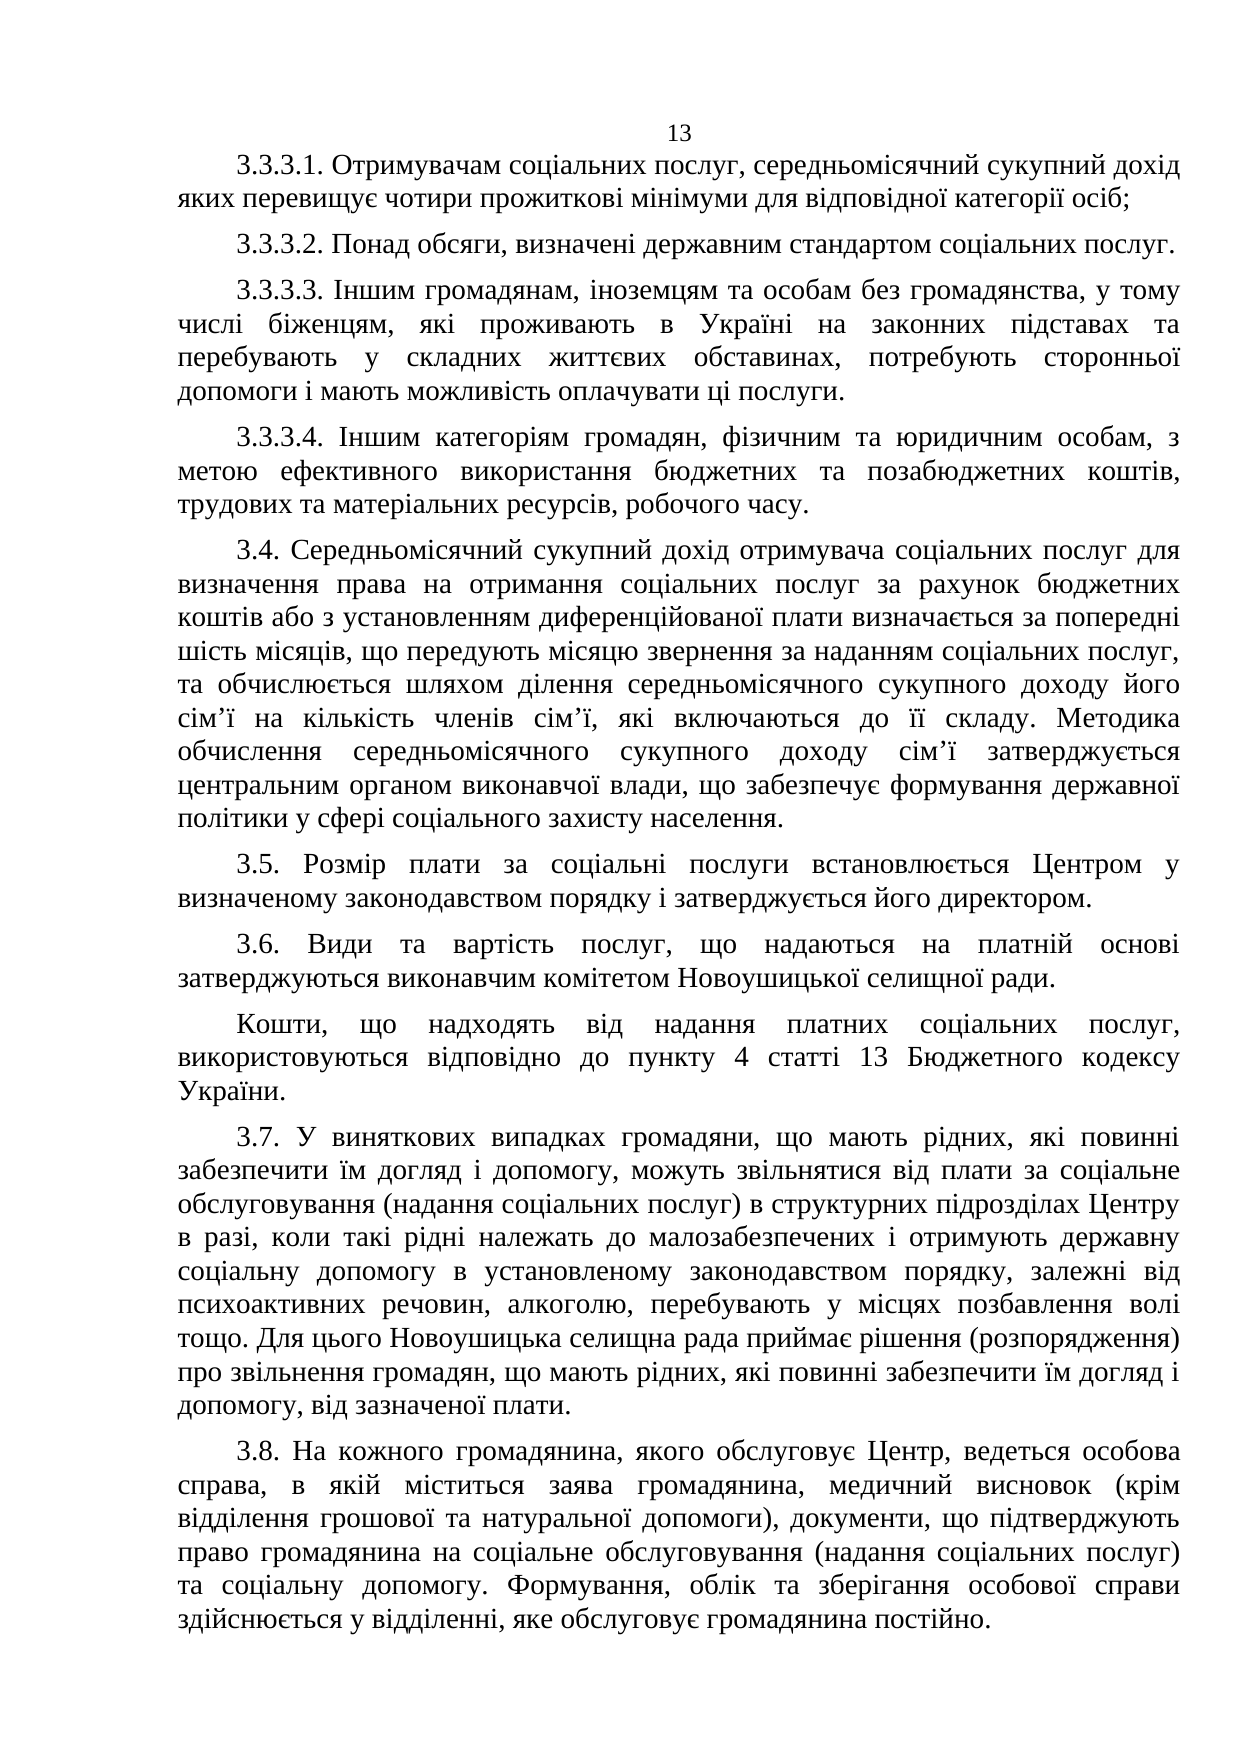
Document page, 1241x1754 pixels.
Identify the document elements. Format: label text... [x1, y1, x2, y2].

text 3.3.3.2. Понад обсяги, визначені державним стандартом соціальних послуг. [177, 226, 1181, 260]
text 3.6. Види та вартість послуг, що надаються на платній основі затверджуються виконавчим комітетом Новоушицької селищної ради. [177, 926, 1181, 993]
text 3.8. На кожного громадянина, якого обслуговує Центр, ведеться особова справа, в якій міститься заява громадянина, медичний висновок (крім відділення грошової та натуральної допомоги), документи, що підтверджують право громадянина на соціальне обслуговування (надання соціальних послуг) та соціальну допомогу. Формування, облік та зберігання особової справи здійснюється у відділенні, яке обслуговує громадянина постійно. [177, 1433, 1181, 1634]
text 3.5. Розмір плати за соціальні послуги встановлюється Центром у визначеному законодавством порядку і затверджується його директором. [177, 847, 1181, 914]
text 3.7. У виняткових випадках громадяни, що мають рідних, які повинні забезпечити їм догляд і допомогу, можуть звільнятися від плати за соціальне обслуговування (надання соціальних послуг) в структурних підрозділах Центру в разі, коли такі рідні належать до малозабезпечених і отримують державну соціальну допомогу в установленому законодавством порядку, залежні від психоактивних речовин, алкоголю, перебувають у місцях позбавлення волі тощо. Для цього Новоушицька селищна рада приймає рішення (розпорядження) про звільнення громадян, що мають рідних, які повинні забезпечити їм догляд і допомогу, від зазначеної плати. [177, 1119, 1181, 1421]
text 3.3.3.1. Отримувачам соціальних послуг, середньомісячний сукупний дохід яких перевищує чотири прожиткові мінімуми для відповідної категорії осіб; [177, 147, 1181, 214]
text 3.3.3.3. Іншим громадянам, іноземцям та особам без громадянства, у тому числі біженцям, які проживають в Україні на законних підставах та перебувають у складних життєвих обставинах, потребують сторонньої допомоги і мають можливість оплачувати ці послуги. [177, 272, 1181, 407]
text 3.3.3.4. Іншим категоріям громадян, фізичним та юридичним особам, з метою ефективного використання бюджетних та позабюджетних коштів, трудових та матеріальних ресурсів, робочого часу. [177, 419, 1181, 520]
text Кошти, що надходять від надання платних соціальних послуг, використовуються відповідно до пункту 4 статті 13 Бюджетного кодексу України. [177, 1006, 1181, 1106]
text 3.4. Середньомісячний сукупний дохід отримувача соціальних послуг для визначення права на отримання соціальних послуг за рахунок бюджетних коштів або з установленням диференційованої плати визначається за попередні шість місяців, що передують місяцю звернення за наданням соціальних послуг, та обчислюється шляхом ділення середньомісячного сукупного доходу його сім’ї на кількість членів сім’ї, які включаються до її складу. Методика обчислення середньомісячного сукупного доходу сім’ї затверджується центральним органом виконавчої влади, що забезпечує формування державної політики у сфері соціального захисту населення. [177, 532, 1181, 834]
